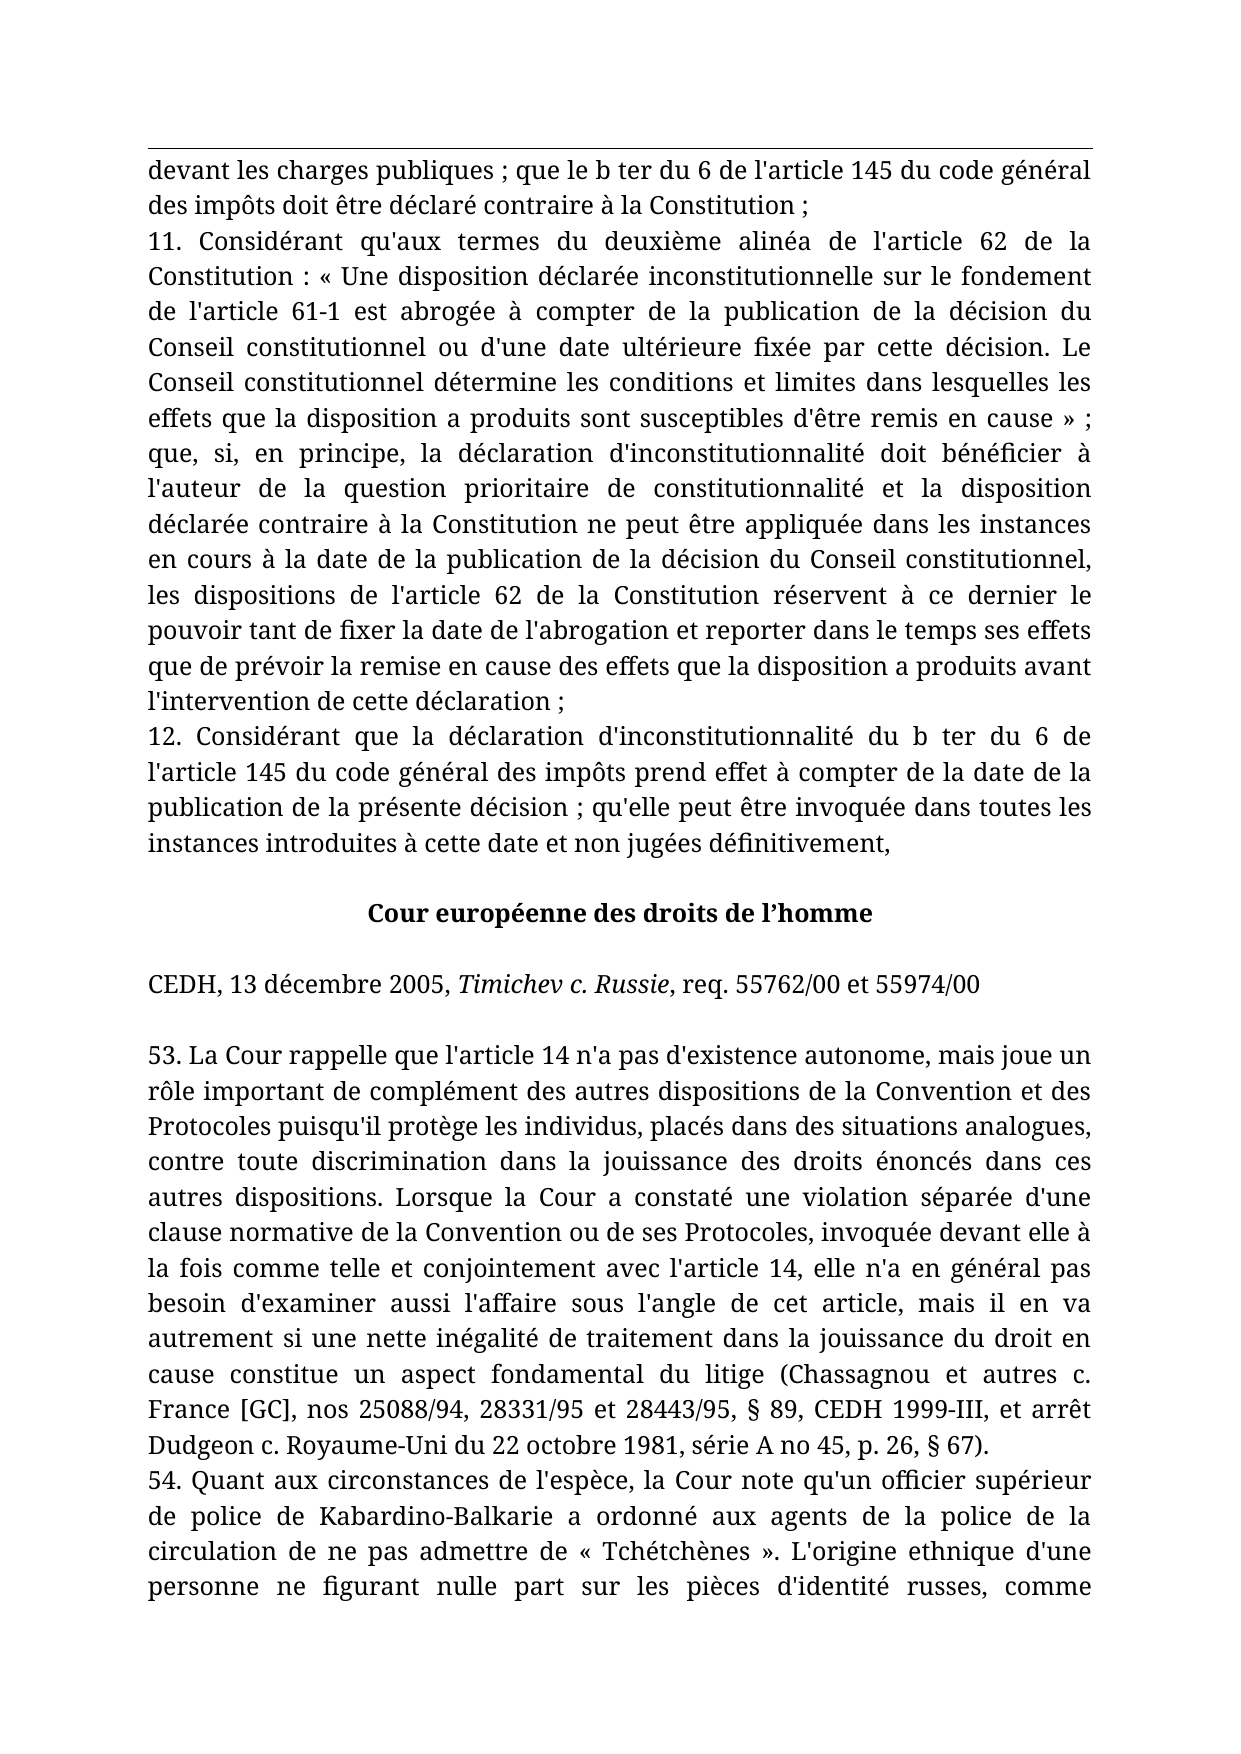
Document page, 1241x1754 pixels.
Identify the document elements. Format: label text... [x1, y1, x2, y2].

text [148, 149, 1093, 222]
text 53. La Cour rappelle que l'article 14 n'a pas d'existence autonome, mais joue un rôle important de complément des autres dispositions de la Convention et des Protocoles puisqu'il protège les individus, placés dans des situations analogues, contre toute discrimination dans la jouissance des droits énoncés dans ces autres dispositions. Lorsque la Cour a constaté une violation séparée d'une clause normative de la Convention ou de ses Protocoles, invoquée devant elle à la fois comme telle et conjointement avec l'article 14, elle n'a en général pas besoin d'examiner aussi l'affaire sous l'angle de cet article, mais il en va autrement si une nette inégalité de traitement dans la jouissance du droit en cause constitue un aspect fondamental du litige (Chassagnou et autres c. France [GC], nos 25088/94, 28331/95 et 28443/95, § 89, CEDH 1999-III, et arrêt Dudgeon c. Royaume-Uni du 22 octobre 1981, série A no 45, p. 26, § 67). [148, 1036, 1093, 1461]
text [148, 1461, 1093, 1603]
text 12. Considérant que la déclaration d'inconstitutionnalité du b ter du 6 de l'article 145 du code général des impôts prend effet à compter de la date de la publication de la présente décision ; qu'elle peut être invoquée dans toutes les instances introduites à cette date et non jugées définitivement, [148, 717, 1093, 859]
text 11. Considérant qu'aux termes du deuxième alinéa de l'article 62 de la Constitution : « Une disposition déclarée inconstitutionnelle sur le fondement de l'article 61-1 est abrogée à compter de la publication de la décision du Conseil constitutionnel ou d'une date ultérieure fixée par cette décision. Le Conseil constitutionnel détermine les conditions et limites dans lesquelles les effets que la disposition a produits sont susceptibles d'être remis en cause » ; que, si, en principe, la déclaration d'inconstitutionnalité doit bénéficier à l'auteur de la question prioritaire de constitutionnalité et la disposition déclarée contraire à la Constitution ne peut être appliquée dans les instances en cours à la date de la publication de la décision du Conseil constitutionnel, les dispositions de l'article 62 de la Constitution réservent à ce dernier le pouvoir tant de fixer la date de l'abrogation et reporter dans le temps ses effets que de prévoir la remise en cause des effets que la disposition a produits avant l'intervention de cette déclaration ; [148, 222, 1093, 717]
text Cour européenne des droits de l’homme [148, 894, 1093, 930]
text CEDH, 13 décembre 2005, Timichev c. Russie, req. 55762/00 et 55974/00 [148, 965, 1093, 1001]
